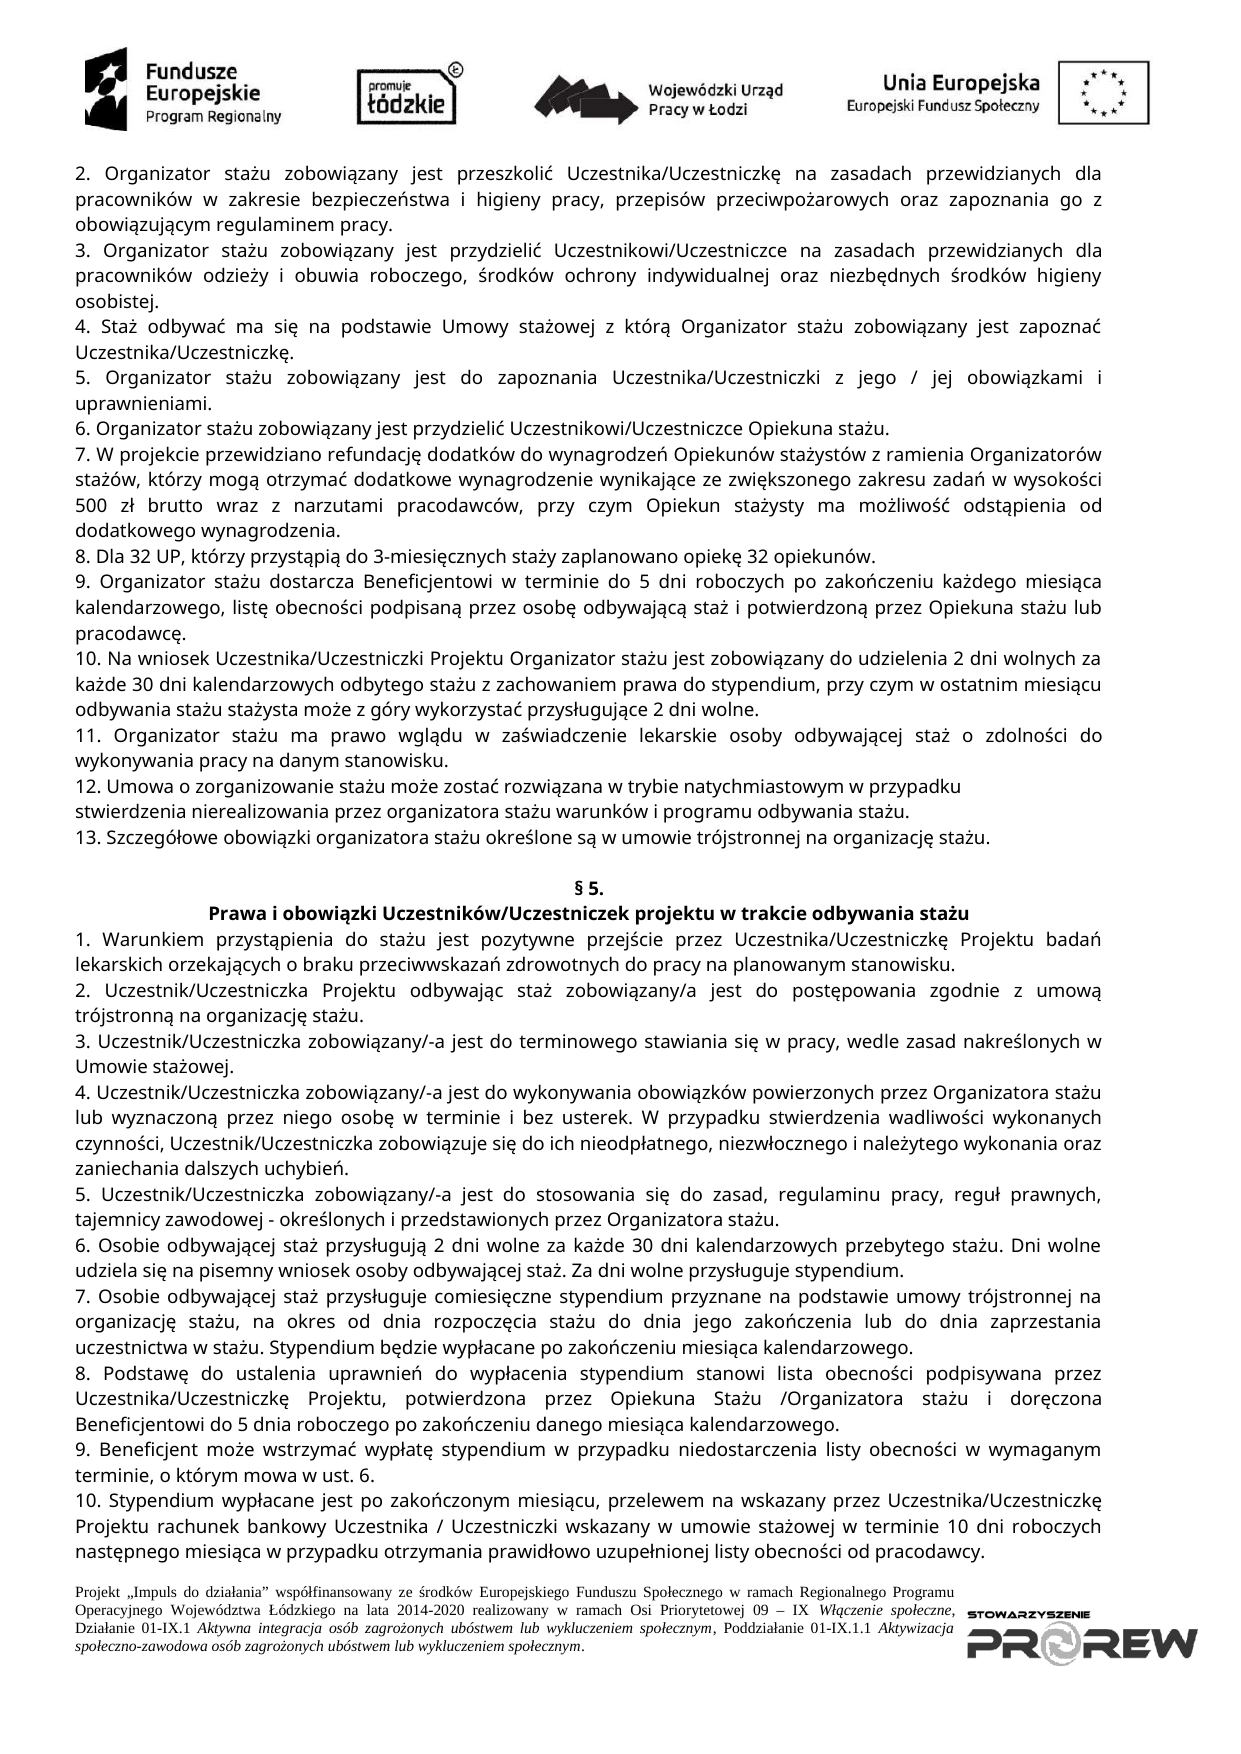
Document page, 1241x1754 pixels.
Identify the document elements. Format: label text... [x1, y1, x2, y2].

text stwierdzenia nierealizowania przez organizatora stażu warunków i programu odbywania stażu. [75, 798, 1103, 824]
text 4. Uczestnik/Uczestniczka zobowiązany/-a jest do wykonywania obowiązków powierzonych przez Organizatora stażu lub wyznaczoną przez niego osobę w terminie i bez usterek. W przypadku stwierdzenia wadliwości wykonanych czynności, Uczestnik/Uczestniczka zobowiązuje się do ich nieodpłatnego, niezwłocznego i należytego wykonania oraz zaniechania dalszych uchybień. [75, 1079, 1103, 1181]
text 1. Warunkiem przystąpienia do stażu jest pozytywne przejście przez Uczestnika/Uczestniczkę Projektu badań lekarskich orzekających o braku przeciwwskazań zdrowotnych do pracy na planowanym stanowisku. [75, 926, 1103, 977]
text 10. Stypendium wypłacane jest po zakończonym miesiącu, przelewem na wskazany przez Uczestnika/Uczestniczkę Projektu rachunek bankowy Uczestnika / Uczestniczki wskazany w umowie stażowej w terminie 10 dni roboczych następnego miesiąca w przypadku otrzymania prawidłowo uzupełnionej listy obecności od pracodawcy. [75, 1487, 1103, 1564]
text 6. Organizator stażu zobowiązany jest przydzielić Uczestnikowi/Uczestniczce Opiekuna stażu. [75, 416, 1103, 441]
text 9. Beneficjent może wstrzymać wypłatę stypendium w przypadku niedostarczenia listy obecności w wymaganym terminie, o którym mowa w ust. 6. [75, 1436, 1103, 1487]
text 12. Umowa o zorganizowanie stażu może zostać rozwiązana w trybie natychmiastowym w przypadku [75, 773, 1103, 798]
text 7. W projekcie przewidziano refundację dodatków do wynagrodzeń Opiekunów stażystów z ramienia Organizatorów stażów, którzy mogą otrzymać dodatkowe wynagrodzenie wynikające ze zwiększonego zakresu zadań w wysokości 500 zł brutto wraz z narzutami pracodawców, przy czym Opiekun stażysty ma możliwość odstąpienia od dodatkowego wynagrodzenia. [75, 441, 1103, 543]
text 3. Organizator stażu zobowiązany jest przydzielić Uczestnikowi/Uczestniczce na zasadach przewidzianych dla pracowników odzieży i obuwia roboczego, środków ochrony indywidualnej oraz niezbędnych środków higieny osobistej. [75, 237, 1103, 313]
text 8. Podstawę do ustalenia uprawnień do wypłacenia stypendium stanowi lista obecności podpisywana przez Uczestnika/Uczestniczkę Projektu, potwierdzona przez Opiekuna Stażu /Organizatora stażu i doręczona Beneficjentowi do 5 dnia roboczego po zakończeniu danego miesiąca kalendarzowego. [75, 1360, 1103, 1436]
text 8. Dla 32 UP, którzy przystąpią do 3-miesięcznych staży zaplanowano opiekę 32 opiekunów. [75, 543, 1103, 569]
picture [85, 47, 1156, 131]
text 9. Organizator stażu dostarcza Beneficjentowi w terminie do 5 dni roboczych po zakończeniu każdego miesiąca kalendarzowego, listę obecności podpisaną przez osobę odbywającą staż i potwierdzoną przez Opiekuna stażu lub pracodawcę. [75, 569, 1103, 645]
text 2. Organizator stażu zobowiązany jest przeszkolić Uczestnika/Uczestniczkę na zasadach przewidzianych dla pracowników w zakresie bezpieczeństwa i higieny pracy, przepisów przeciwpożarowych oraz zapoznania go z obowiązującym regulaminem pracy. [75, 160, 1103, 237]
text 11. Organizator stażu ma prawo wglądu w zaświadczenie lekarskie osoby odbywającej staż o zdolności do wykonywania pracy na danym stanowisku. [75, 722, 1103, 773]
text 13. Szczegółowe obowiązki organizatora stażu określone są w umowie trójstronnej na organizację stażu. [75, 824, 1103, 849]
text 5. Organizator stażu zobowiązany jest do zapoznania Uczestnika/Uczestniczki z jego / jej obowiązkami i uprawnieniami. [75, 364, 1103, 416]
text 5. Uczestnik/Uczestniczka zobowiązany/-a jest do stosowania się do zasad, regulaminu pracy, reguł prawnych, tajemnicy zawodowej - określonych i przedstawionych przez Organizatora stażu. [75, 1181, 1103, 1232]
text 2. Uczestnik/Uczestniczka Projektu odbywając staż zobowiązany/a jest do postępowania zgodnie z umową trójstronną na organizację stażu. [75, 977, 1103, 1028]
text 4. Staż odbywać ma się na podstawie Umowy stażowej z którą Organizator stażu zobowiązany jest zapoznać Uczestnika/Uczestniczkę. [75, 313, 1103, 364]
text Prawa i obowiązki Uczestników/Uczestniczek projektu w trakcie odbywania stażu [75, 901, 1103, 926]
text 10. Na wniosek Uczestnika/Uczestniczki Projektu Organizator stażu jest zobowiązany do udzielenia 2 dni wolnych za każde 30 dni kalendarzowych odbytego stażu z zachowaniem prawa do stypendium, przy czym w ostatnim miesiącu odbywania stażu stażysta może z góry wykorzystać przysługujące 2 dni wolne. [75, 645, 1103, 722]
text 6. Osobie odbywającej staż przysługują 2 dni wolne za każde 30 dni kalendarzowych przebytego stażu. Dni wolne udziela się na pisemny wniosek osoby odbywającej staż. Za dni wolne przysługuje stypendium. [75, 1232, 1103, 1283]
text 3. Uczestnik/Uczestniczka zobowiązany/-a jest do terminowego stawiania się w pracy, wedle zasad nakreślonych w Umowie stażowej. [75, 1028, 1103, 1079]
text § 5. [75, 875, 1103, 901]
text 7. Osobie odbywającej staż przysługuje comiesięczne stypendium przyznane na podstawie umowy trójstronnej na organizację stażu, na okres od dnia rozpoczęcia stażu do dnia jego zakończenia lub do dnia zaprzestania uczestnictwa w stażu. Stypendium będzie wypłacane po zakończeniu miesiąca kalendarzowego. [75, 1283, 1103, 1360]
picture [916, 1575, 1241, 1672]
